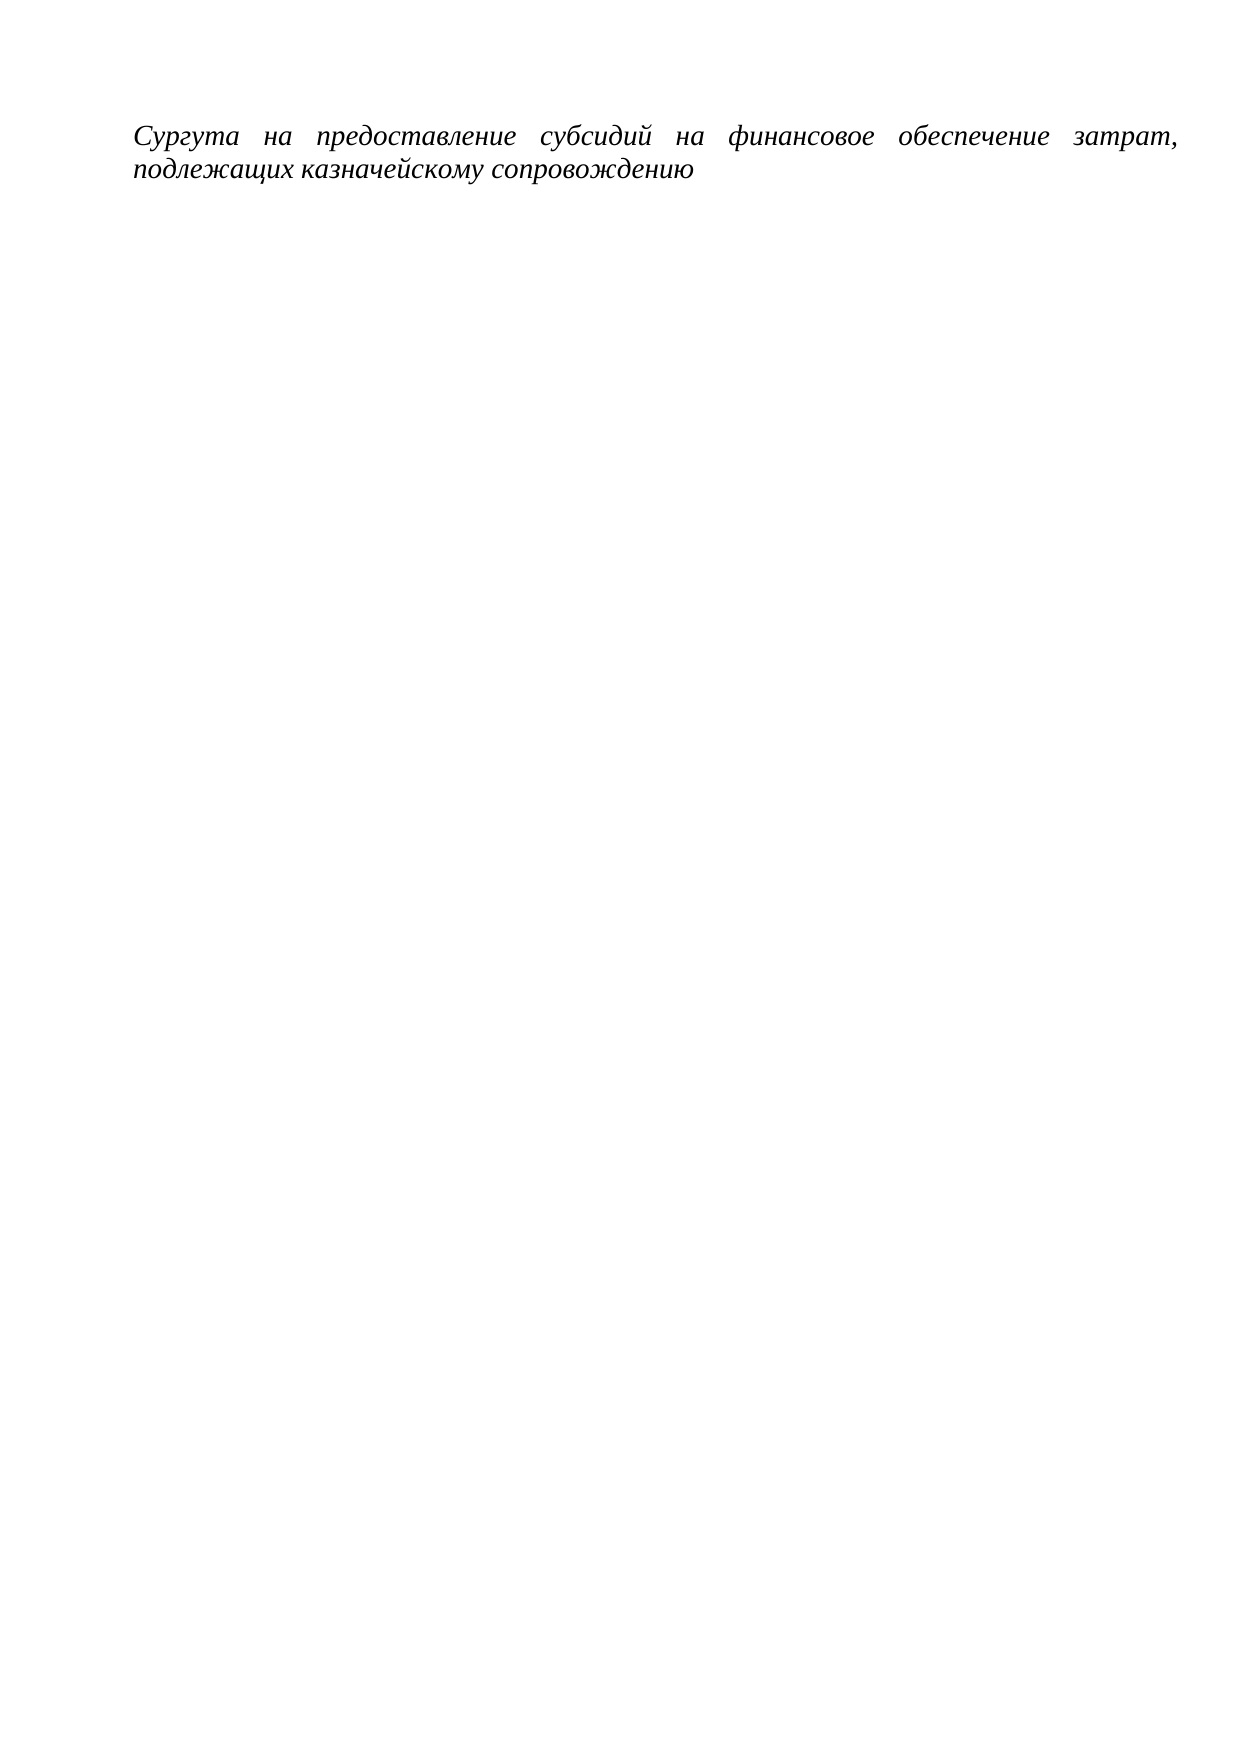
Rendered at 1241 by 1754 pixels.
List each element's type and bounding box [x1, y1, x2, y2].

text [133, 118, 1181, 185]
